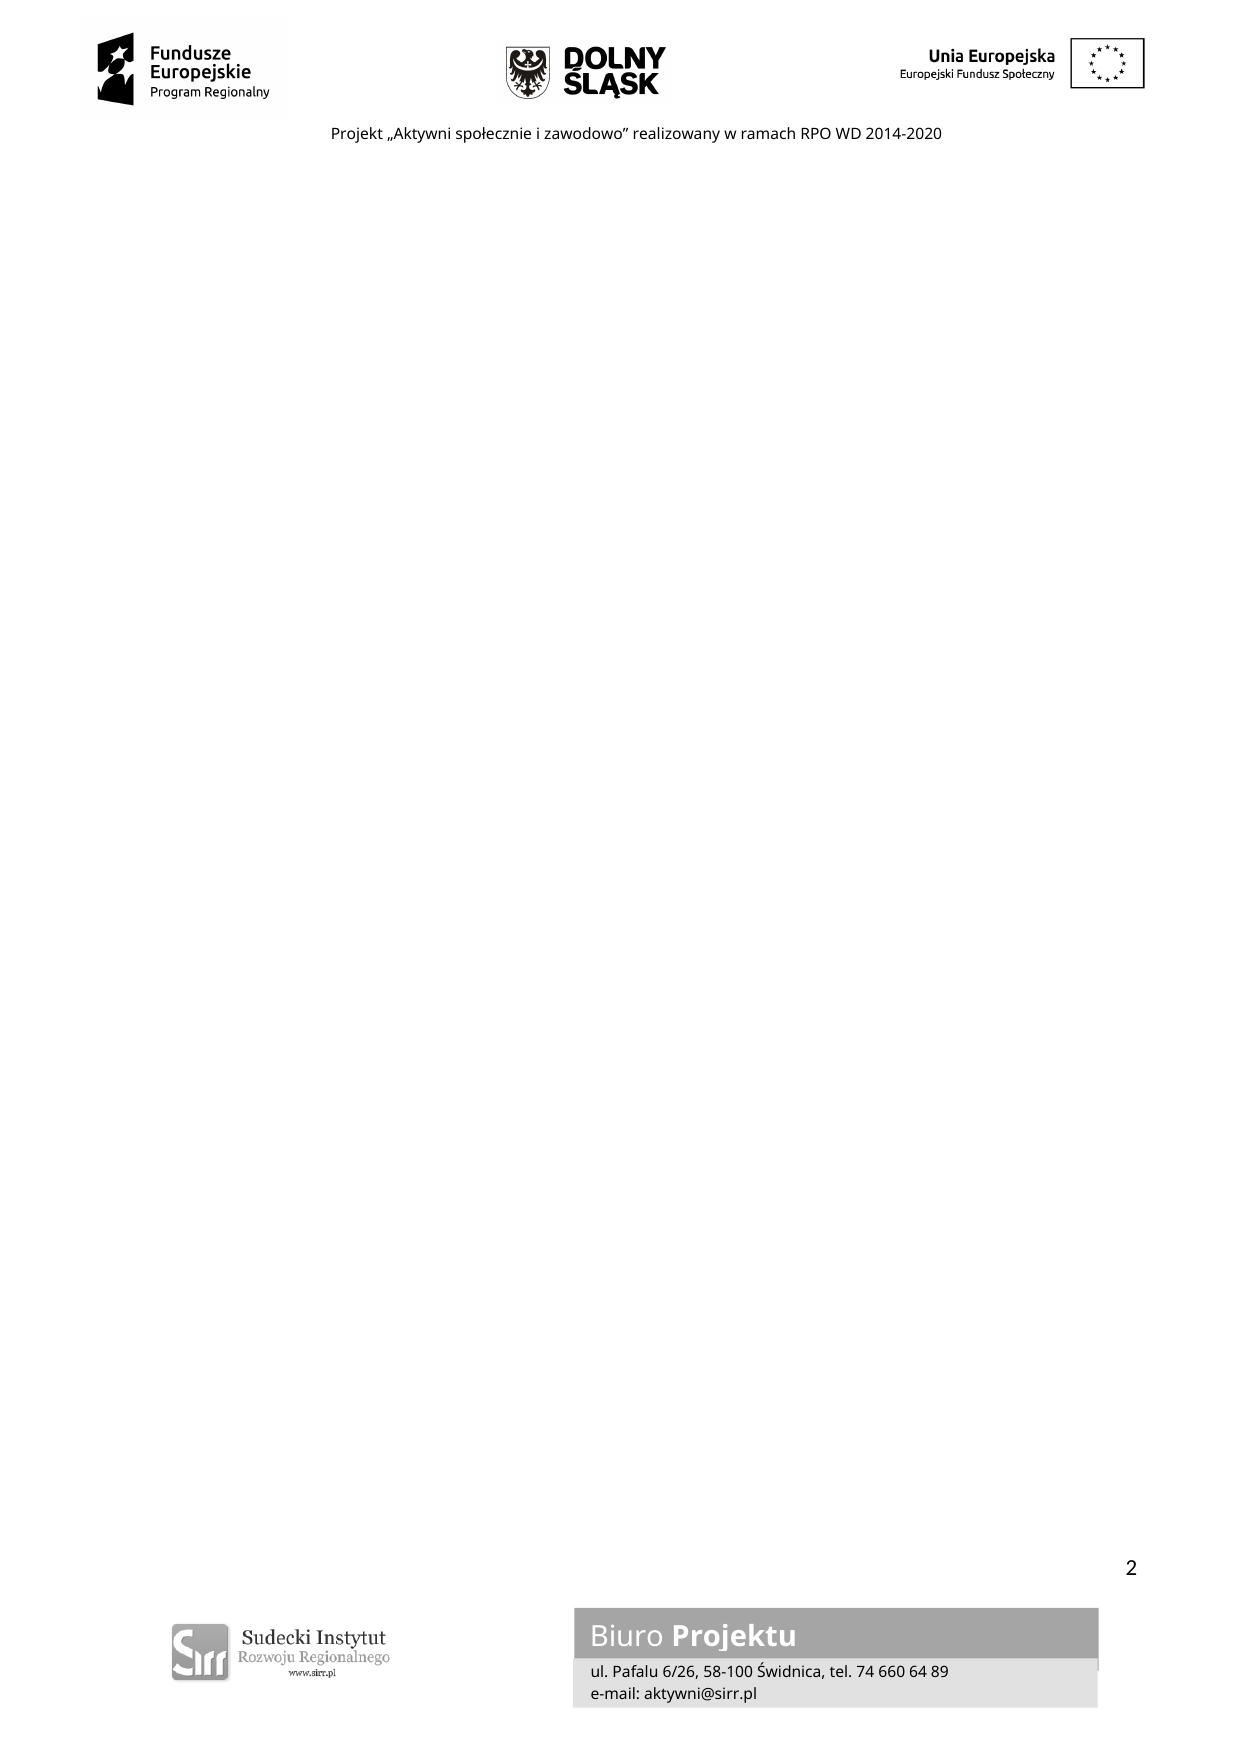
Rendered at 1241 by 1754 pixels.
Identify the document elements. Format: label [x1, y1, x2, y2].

picture [883, 21, 1160, 105]
picture [167, 1620, 394, 1684]
picture [498, 39, 671, 103]
picture [80, 14, 287, 123]
